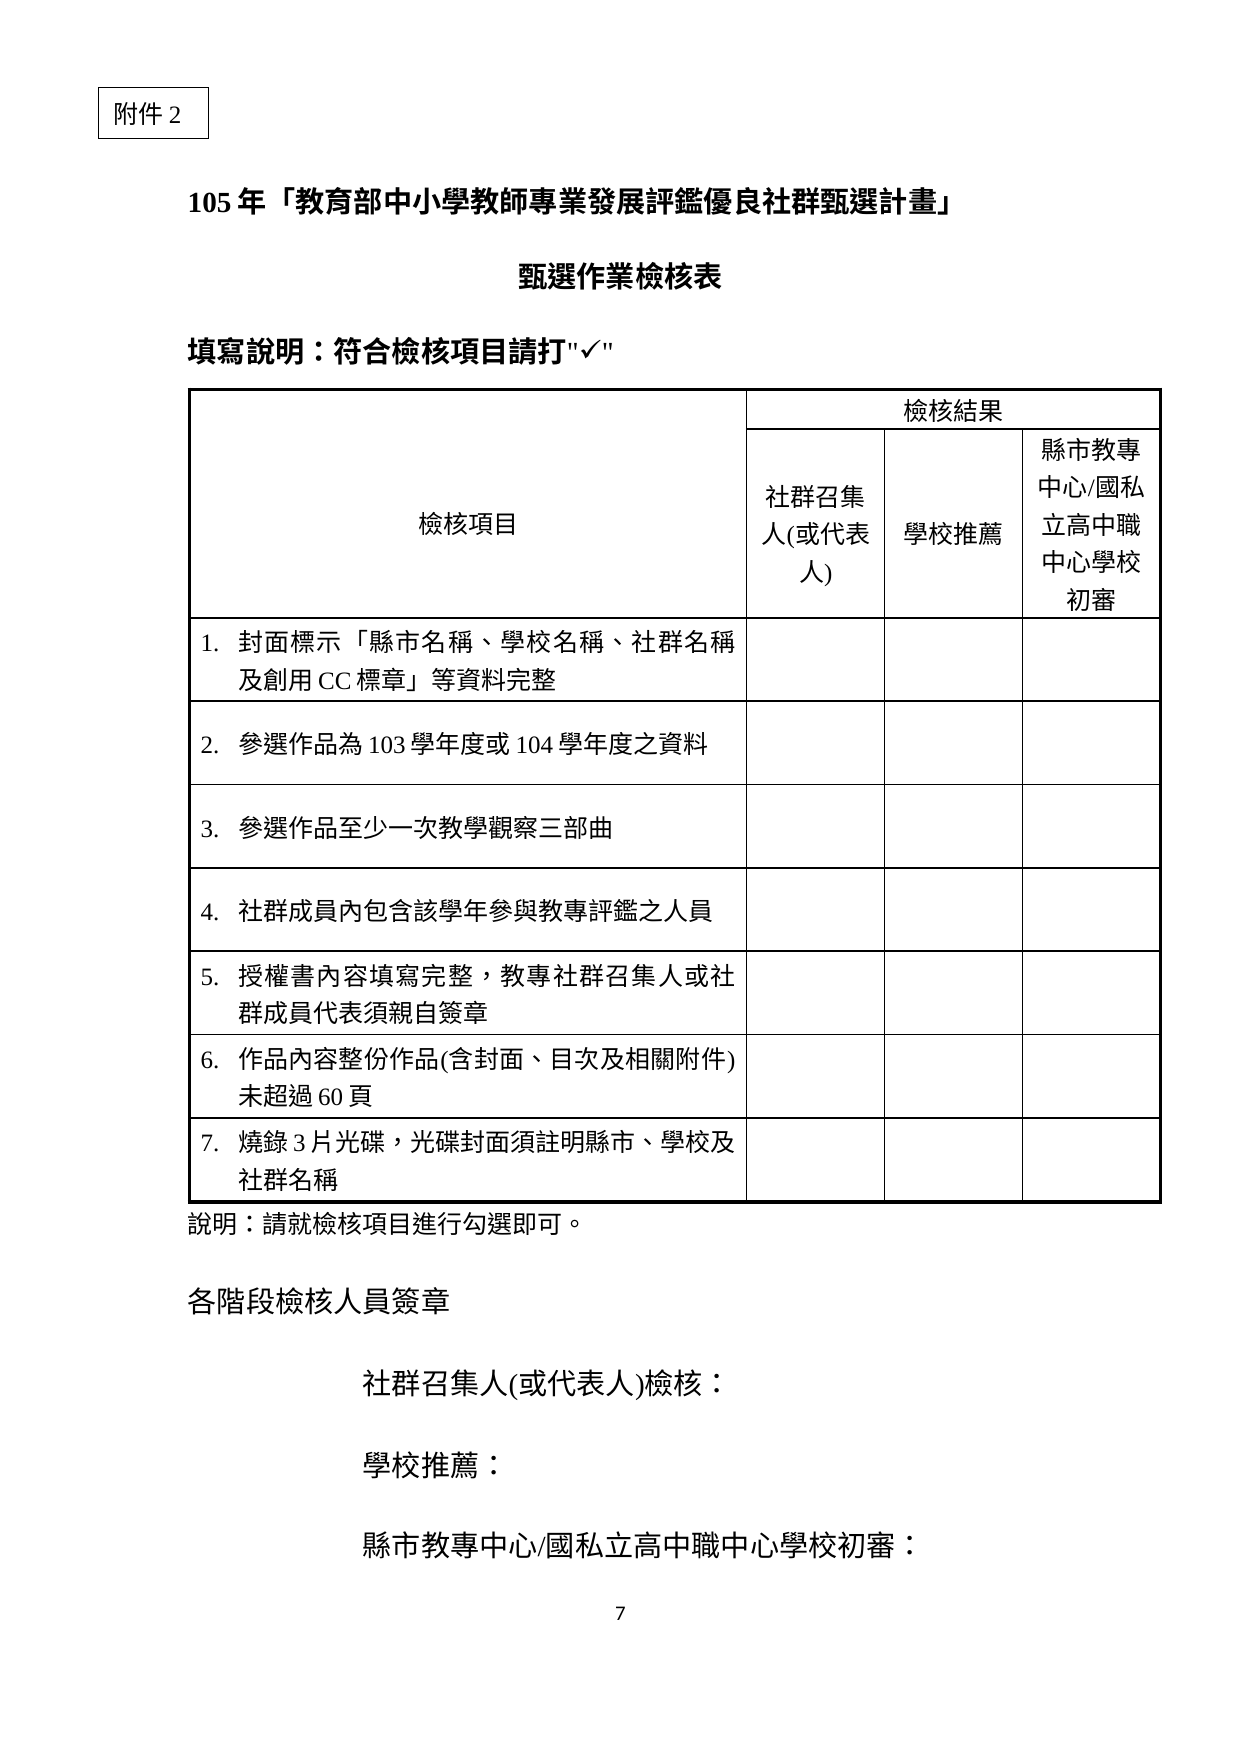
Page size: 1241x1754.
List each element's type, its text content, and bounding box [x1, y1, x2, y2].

table_cell 作品內容整份作品(含封面、目次及相關附件)未超過60頁 [191, 1035, 746, 1117]
table_cell 學校推薦 [885, 430, 1022, 617]
table_cell 參選作品至少一次教學觀察三部曲 [191, 785, 746, 867]
text 縣市教專中心/國私立高中職中心學校初審： [362, 1506, 1053, 1581]
table_cell [747, 869, 884, 950]
table_cell [885, 619, 1022, 700]
table_cell [885, 1035, 1022, 1117]
table_cell 封面標示「縣市名稱、學校名稱、社群名稱及創用CC標章」等資料完整 [191, 619, 746, 700]
table_cell 社群成員內包含該學年參與教專評鑑之人員 [191, 869, 746, 950]
text 各階段檢核人員簽章 [187, 1278, 1053, 1321]
text 填寫說明：符合檢核項目請打"" [187, 312, 1053, 387]
table_cell 參選作品為103學年度或104學年度之資料 [191, 702, 746, 784]
text 說明：請就檢核項目進行勾選即可。 [187, 1203, 1053, 1241]
table_cell [885, 785, 1022, 867]
table_cell [1023, 1119, 1159, 1200]
table_cell 社群召集人(或代表人) [747, 430, 884, 617]
table_cell [885, 952, 1022, 1034]
table_cell [1023, 702, 1159, 784]
text 社群召集人(或代表人)檢核： [362, 1361, 1053, 1403]
table_cell [1023, 619, 1159, 700]
table_cell [1023, 785, 1159, 867]
text 學校推薦： [362, 1443, 1053, 1485]
table_cell [747, 702, 884, 784]
table_cell [747, 619, 884, 700]
table_cell [885, 869, 1022, 950]
table_cell [1023, 869, 1159, 950]
table_cell [885, 702, 1022, 784]
table_cell [747, 785, 884, 867]
table_cell [885, 1119, 1022, 1200]
text 甄選作業檢核表 [187, 237, 1053, 312]
table_header 檢核項目 [191, 391, 746, 617]
table_cell [747, 952, 884, 1034]
table_cell [1023, 952, 1159, 1034]
table_cell [747, 1035, 884, 1117]
table_cell 燒錄3片光碟，光碟封面須註明縣市、學校及社群名稱 [191, 1119, 746, 1200]
table_header 檢核結果 [747, 391, 1159, 428]
table_cell 授權書內容填寫完整，教專社群召集人或社群成員代表須親自簽章 [191, 952, 746, 1034]
table_cell [1023, 1035, 1159, 1117]
table_cell 縣市教專中心/國私立高中職中心學校初審 [1023, 430, 1159, 617]
table_cell [747, 1119, 884, 1200]
